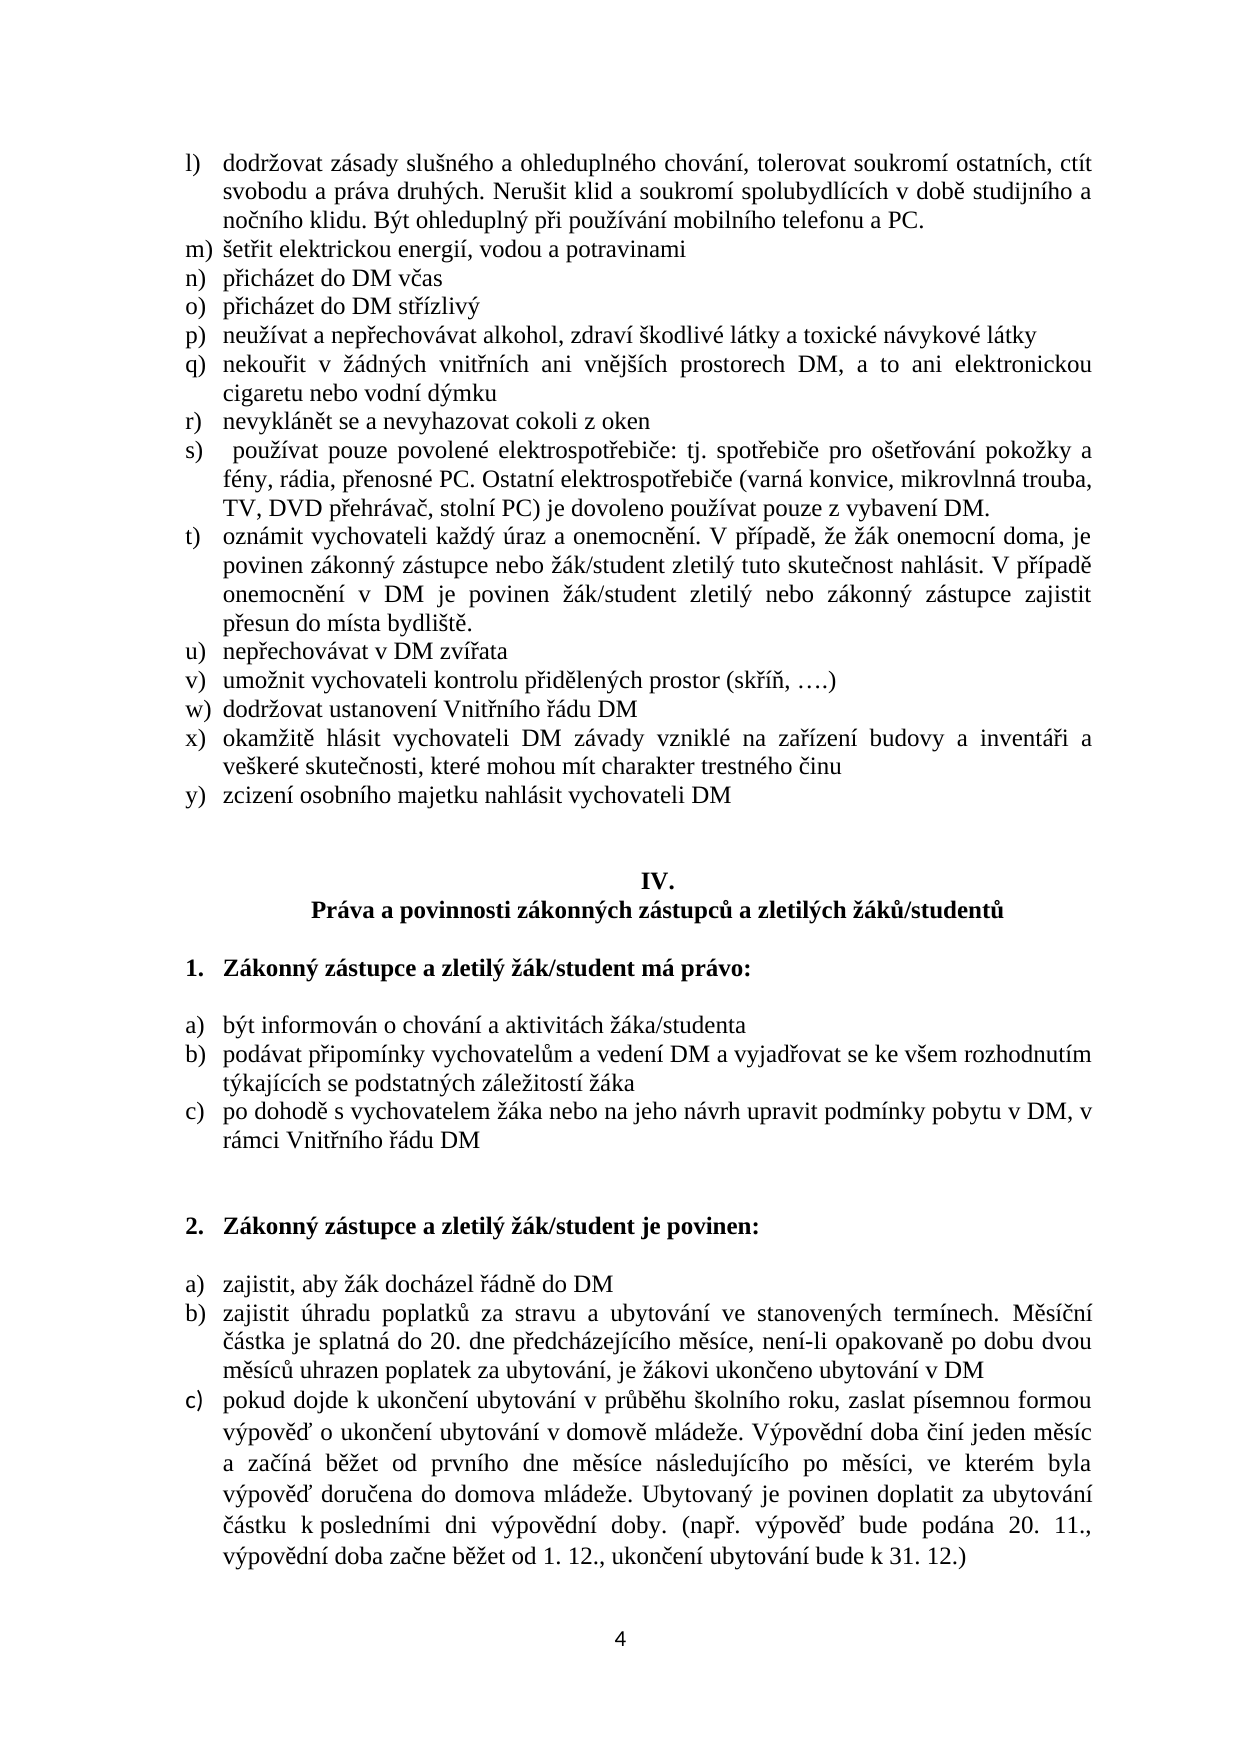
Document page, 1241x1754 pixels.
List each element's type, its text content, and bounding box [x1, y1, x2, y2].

list umožnit vychovateli kontrolu přidělených prostor (skříň, ….) [185, 665, 1093, 694]
list pokud dojde k ukončení ubytování v průběhu školního roku, zaslat písemnou formou výpověď o ukončení ubytování v domově mládeže. Výpovědní doba činí jeden měsíc a začíná běžet od prvního dne měsíce následujícího po měsíci, ve kterém byla výpověď doručena do domova mládeže. Ubytovaný je povinen doplatit za ubytování částku k posledními dni výpovědní doby. (např. výpověď bude podána 20. 11., výpovědní doba začne běžet od 1. 12., ukončení ubytování bude k 31. 12.) [185, 1384, 1093, 1569]
list používat pouze povolené elektrospotřebiče: tj. spotřebiče pro ošetřování pokožky a fény, rádia, přenosné PC. Ostatní elektrospotřebiče (varná konvice, mikrovlnná trouba, TV, DVD přehrávač, stolní PC) je dovoleno používat pouze z vybavení DM. [185, 435, 1093, 521]
list zajistit, aby žák docházel řádně do DM [185, 1269, 1093, 1298]
list nepřechovávat v DM zvířata [185, 636, 1093, 665]
list oznámit vychovateli každý úraz a onemocnění. V případě, že žák onemocní doma, je povinen zákonný zástupce nebo žák/student zletilý tuto skutečnost nahlásit. V případě onemocnění v DM je povinen žák/student zletilý nebo zákonný zástupce zajistit přesun do místa bydliště. [185, 521, 1093, 636]
list neužívat a nepřechovávat alkohol, zdraví škodlivé látky a toxické návykové látky [185, 320, 1093, 349]
list Zákonný zástupce a zletilý žák/student má právo: [185, 953, 1093, 981]
list nekouřit v žádných vnitřních ani vnějších prostorech DM, a to ani elektronickou cigaretu nebo vodní dýmku [185, 349, 1093, 406]
list dodržovat ustanovení Vnitřního řádu DM [185, 694, 1093, 723]
list Zákonný zástupce a zletilý žák/student je povinen: [185, 1211, 1093, 1240]
list zcizení osobního majetku nahlásit vychovateli DM [185, 780, 1093, 809]
list šetřit elektrickou energií, vodou a potravinami [185, 234, 1093, 263]
list dodržovat zásady slušného a ohleduplného chování, tolerovat soukromí ostatních, ctít svobodu a práva druhých. Nerušit klid a soukromí spolubydlících v době studijního a nočního klidu. Být ohleduplný při používání mobilního telefonu a PC. [185, 148, 1093, 234]
list přicházet do DM střízlivý [185, 291, 1093, 320]
list nevyklánět se a nevyhazovat cokoli z oken [185, 406, 1093, 435]
list podávat připomínky vychovatelům a vedení DM a vyjadřovat se ke všem rozhodnutím týkajících se podstatných záležitostí žáka [185, 1039, 1093, 1096]
list být informován o chování a aktivitách žáka/studenta [185, 1010, 1093, 1039]
list po dohodě s vychovatelem žáka nebo na jeho návrh upravit podmínky pobytu v DM, v rámci Vnitřního řádu DM [185, 1096, 1093, 1154]
list přicházet do DM včas [185, 263, 1093, 291]
list Práva a povinnosti zákonných zástupců a zletilých žáků/studentů [223, 895, 1093, 924]
list IV. [223, 866, 1093, 895]
list zajistit úhradu poplatků za stravu a ubytování ve stanovených termínech. Měsíční částka je splatná do 20. dne předcházejícího měsíce, není-li opakovaně po dobu dvou měsíců uhrazen poplatek za ubytování, je žákovi ukončeno ubytování v DM [185, 1298, 1093, 1384]
list okamžitě hlásit vychovateli DM závady vzniklé na zařízení budovy a inventáři a veškeré skutečnosti, které mohou mít charakter trestného činu [185, 723, 1093, 780]
